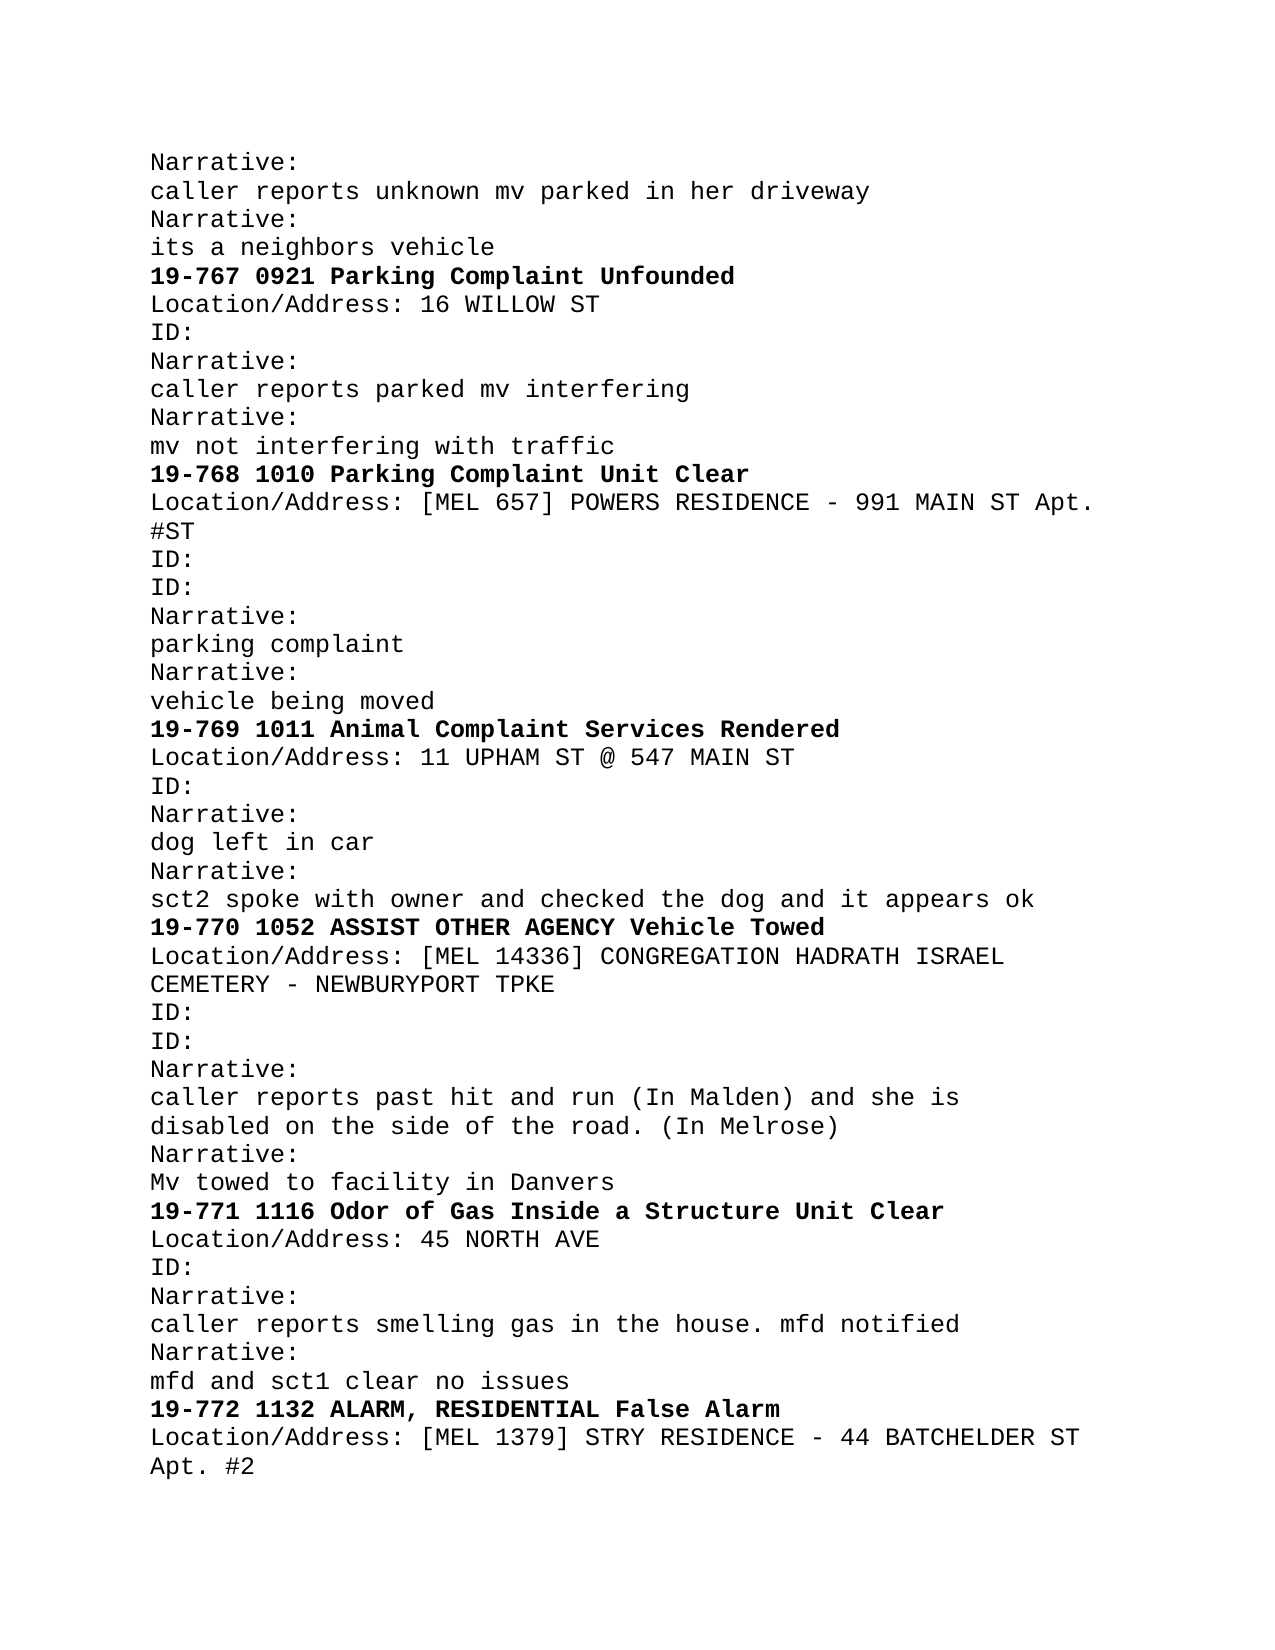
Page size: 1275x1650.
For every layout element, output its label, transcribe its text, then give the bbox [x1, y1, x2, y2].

text caller reports unknown mv parked in her driveway [150, 178, 1125, 207]
text Narrative: [150, 207, 1125, 235]
text sct2 spoke with owner and checked the dog and it appears ok [150, 887, 1125, 915]
text vehicle being moved [150, 688, 1125, 717]
text 19-770 1052 ASSIST OTHER AGENCY Vehicle Towed [150, 915, 1125, 943]
text Narrative: [150, 348, 1125, 377]
text caller reports past hit and run (In Malden) and she is [150, 1085, 1125, 1113]
text 19-771 1116 Odor of Gas Inside a Structure Unit Clear [150, 1198, 1125, 1227]
text ID: [150, 547, 1125, 575]
text Location/Address: [MEL 1379] STRY RESIDENCE - 44 BATCHELDER ST Apt. #2 [150, 1425, 1125, 1482]
text mv not interfering with traffic [150, 433, 1125, 462]
text mfd and sct1 clear no issues [150, 1368, 1125, 1397]
text caller reports smelling gas in the house. mfd notified [150, 1312, 1125, 1340]
text Location/Address: 11 UPHAM ST @ 547 MAIN ST [150, 745, 1125, 773]
text 19-772 1132 ALARM, RESIDENTIAL False Alarm [150, 1397, 1125, 1425]
text Narrative: [150, 1142, 1125, 1170]
text Narrative: [150, 660, 1125, 688]
text dog left in car [150, 830, 1125, 858]
text Narrative: [150, 1340, 1125, 1368]
text Narrative: [150, 603, 1125, 632]
text ID: [150, 575, 1125, 603]
text 19-769 1011 Animal Complaint Services Rendered [150, 717, 1125, 745]
text Location/Address: 16 WILLOW ST [150, 292, 1125, 320]
text ID: [150, 1000, 1125, 1028]
text Narrative: [150, 858, 1125, 887]
text 19-767 0921 Parking Complaint Unfounded [150, 263, 1125, 292]
text Narrative: [150, 802, 1125, 830]
text Mv towed to facility in Danvers [150, 1170, 1125, 1198]
text Location/Address: [MEL 657] POWERS RESIDENCE - 991 MAIN ST Apt. #ST [150, 490, 1125, 547]
text Location/Address: 45 NORTH AVE [150, 1227, 1125, 1255]
text caller reports parked mv interfering [150, 377, 1125, 405]
text ID: [150, 773, 1125, 802]
text ID: [150, 320, 1125, 348]
text its a neighbors vehicle [150, 235, 1125, 263]
text Narrative: [150, 405, 1125, 433]
text disabled on the side of the road. (In Melrose) [150, 1113, 1125, 1142]
text Location/Address: [MEL 14336] CONGREGATION HADRATH ISRAEL CEMETERY - NEWBURYPORT TPKE [150, 943, 1125, 1000]
text parking complaint [150, 632, 1125, 660]
text 19-768 1010 Parking Complaint Unit Clear [150, 462, 1125, 490]
text ID: [150, 1255, 1125, 1283]
text Narrative: [150, 1057, 1125, 1085]
text Narrative: [150, 1283, 1125, 1312]
text ID: [150, 1028, 1125, 1057]
text Narrative: [150, 150, 1125, 178]
